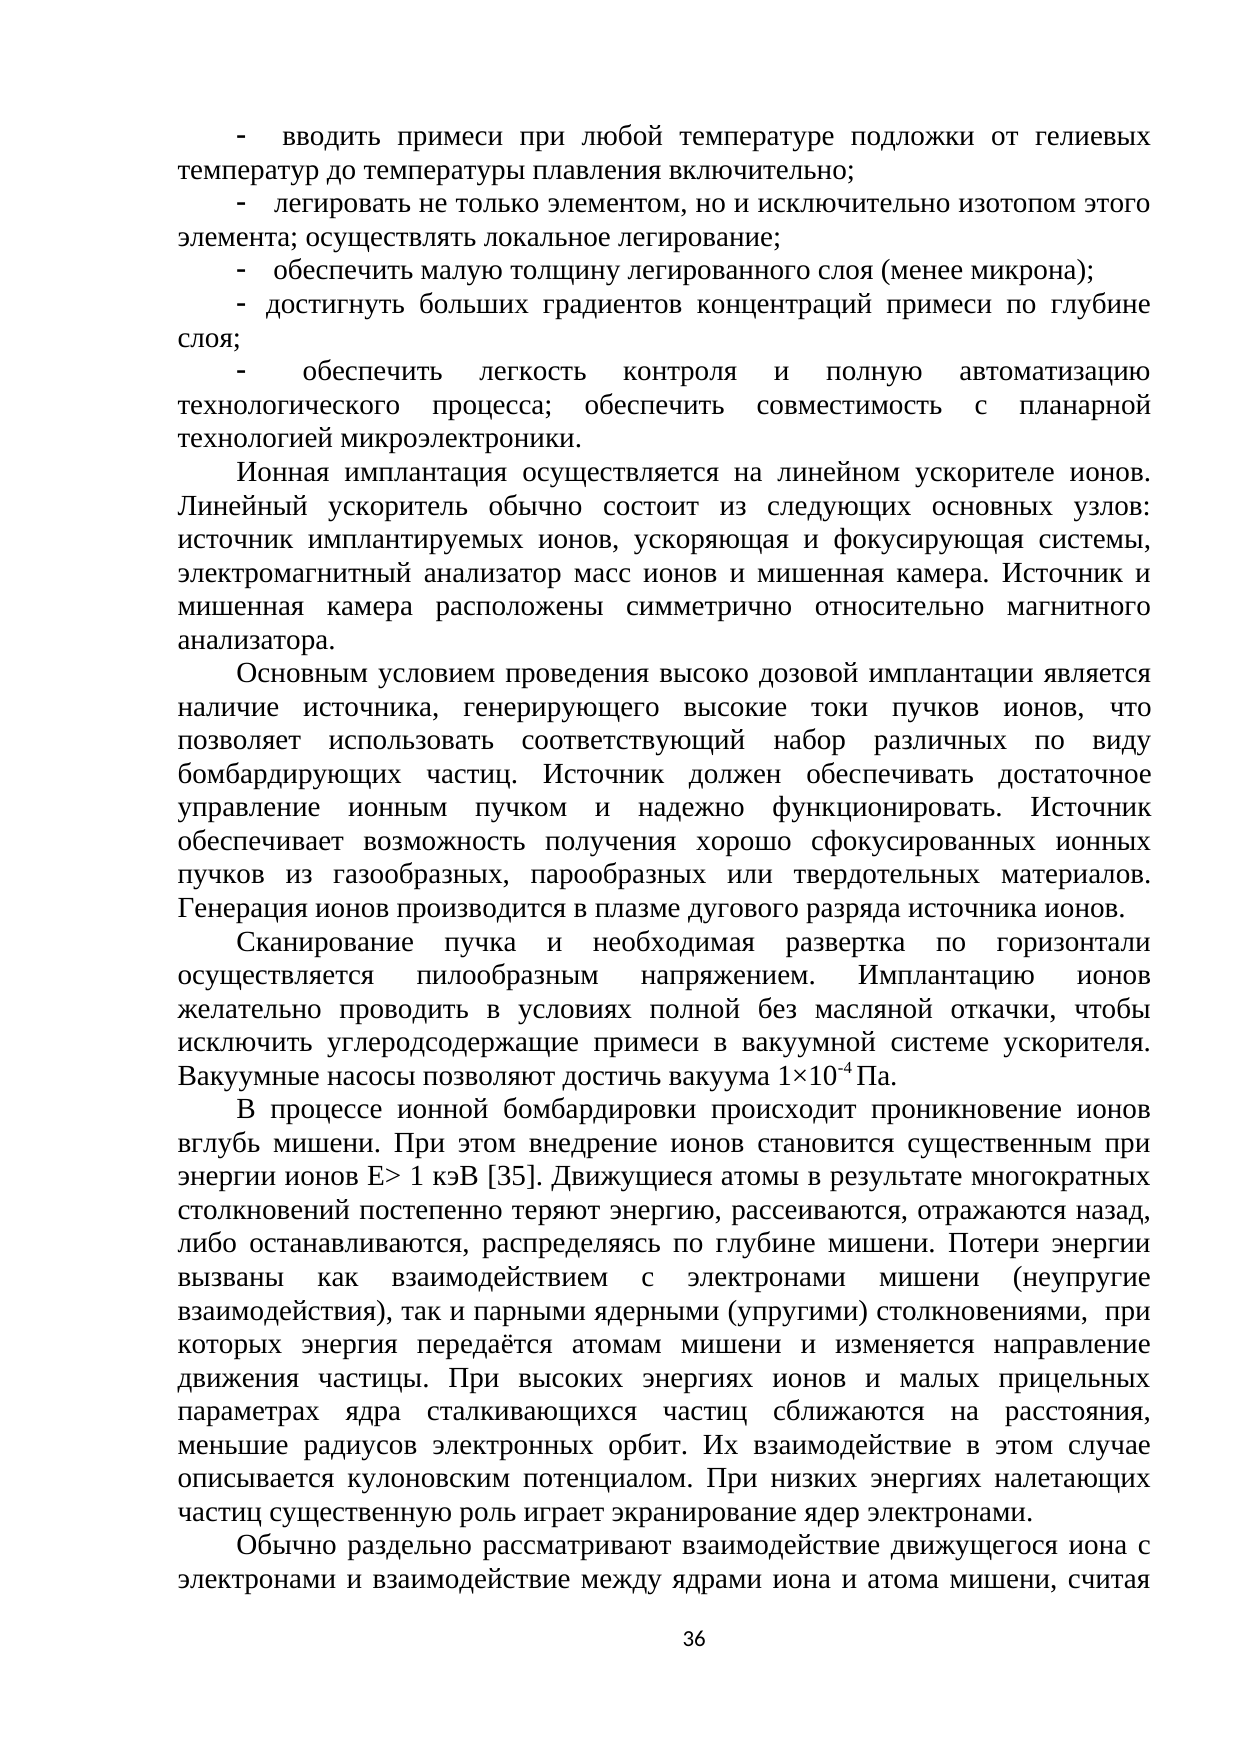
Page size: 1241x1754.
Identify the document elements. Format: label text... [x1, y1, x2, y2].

text Ионная имплантация осуществляется на линейном ускорителе ионов. Линейный ускоритель обычно состоит из следующих основных узлов: источник имплантируемых ионов, ускоряющая и фокусирующая системы, электромагнитный анализатор масс ионов и мишенная камера. Источник и мишенная камера расположены симметрично относительно магнитного анализатора. [177, 454, 1152, 655]
list достигнуть больших градиентов концентраций примеси по глубине слоя; [177, 286, 1152, 353]
text В процессе ионной бомбардировки происходит проникновение ионов вглубь мишени. При этом внедрение ионов становится существенным при энергии ионов Е> 1 кэВ [35]. Движущиеся атомы в результате многократных столкновений постепенно теряют энергию, рассеиваются, отражаются назад, либо останавливаются, распределяясь по глубине мишени. Потери энергии вызваны как взаимодействием с электронами мишени (неупругие взаимодействия), так и парными ядерными (упругими) столкновениями, при которых энергия передаётся атомам мишени и изменяется направление движения частицы. При высоких энергиях ионов и малых прицельных параметрах ядра сталкивающихся частиц сближаются на расстояния, меньшие радиусов электронных орбит. Их взаимодействие в этом случае описывается кулоновским потенциалом. При низких энергиях налетающих частиц существенную роль играет экранирование ядер электронами. [177, 1091, 1152, 1527]
list вводить примеси при любой температуре подложки от гелиевых температур до температуры плавления включительно; [177, 118, 1152, 185]
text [177, 1527, 1152, 1594]
list легировать не только элементом, но и исключительно изотопом этого элемента; осуществлять локальное легирование; [177, 185, 1152, 252]
text Сканирование пучка и необходимая развертка по горизонтали осуществляется пилообразным напряжением. Имплантацию ионов желательно проводить в условиях полной без масляной откачки, чтобы исключить углеродсодержащие примеси в вакуумной системе ускорителя. Вакуумные насосы позволяют достичь вакуума 1×10-4 Па. [177, 924, 1152, 1091]
list обеспечить малую толщину легированного слоя (менее микрона); [177, 252, 1152, 286]
text Основным условием проведения высоко дозовой имплантации является наличие источника, генерирующего высокие токи пучков ионов, что позволяет использовать соответствующий набор различных по виду бомбардирующих частиц. Источник должен обеспечивать достаточное управление ионным пучком и надежно функционировать. Источник обеспечивает возможность получения хорошо сфокусированных ионных пучков из газообразных, парообразных или твердотельных материалов. Генерация ионов производится в плазме дугового разряда источника ионов. [177, 655, 1152, 924]
list обеспечить легкость контроля и полную автоматизацию технологического процесса; обеспечить совместимость с планарной технологией микроэлектроники. [177, 353, 1152, 454]
